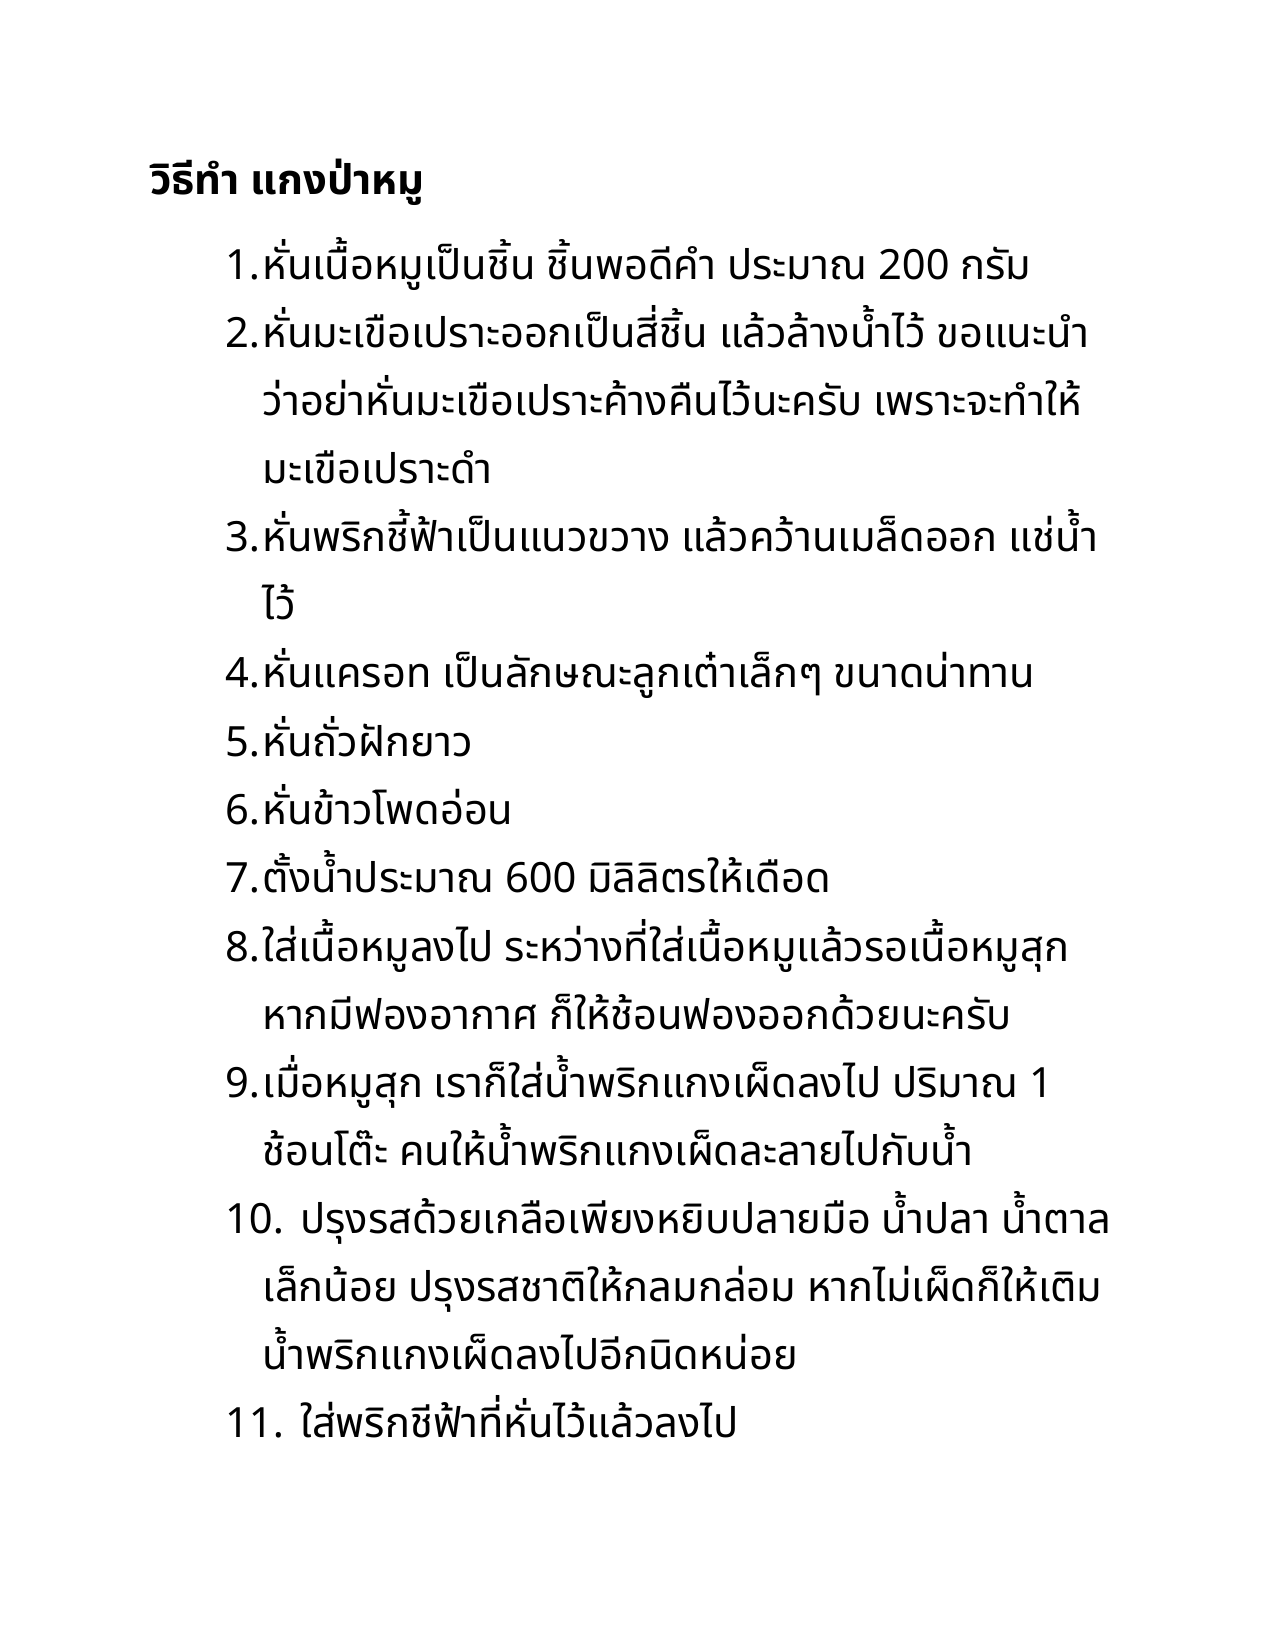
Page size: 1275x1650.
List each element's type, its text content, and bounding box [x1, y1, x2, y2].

list ตั้งน้ำประมาณ 600 มิลิลิตรให้เดือด [225, 848, 1125, 912]
list หั่นถั่วฝักยาว [225, 712, 1125, 775]
list เมื่อหมูสุก เราก็ใส่น้ำพริกแกงเผ็ดลงไป ปริมาณ 1 ช้อนโต๊ะ คนให้น้ำพริกแกงเผ็ดละลายไปกับน้ำ [225, 1053, 1125, 1184]
list หั่นเนื้อหมูเป็นชิ้น ชิ้นพอดีคำ ประมาณ 200 กรัม [225, 234, 1125, 298]
list หั่นข้าวโพดอ่อน [225, 780, 1125, 843]
list หั่นแครอท เป็นลักษณะลูกเต๋าเล็กๆ ขนาดน่าทาน [225, 643, 1125, 707]
list ใส่พริกชีฟ้าที่หั่นไว้แล้วลงไป [225, 1393, 1125, 1457]
list หั่นมะเขือเปราะออกเป็นสี่ชิ้น แล้วล้างน้ำไว้ ขอแนะนำว่าอย่าหั่นมะเขือเปราะค้างคืนไว้นะครับ เพราะจะทำให้มะเขือเปราะดำ [225, 303, 1125, 502]
list ปรุงรสด้วยเกลือเพียงหยิบปลายมือ น้ำปลา น้ำตาลเล็กน้อย ปรุงรสชาติให้กลมกล่อม หากไม่เผ็ดก็ให้เติมน้ำพริกแกงเผ็ดลงไปอีกนิดหน่อย [225, 1189, 1125, 1388]
list หั่นพริกชี้ฟ้าเป็นแนวขวาง แล้วคว้านเมล็ดออก แช่น้ำไว้ [225, 507, 1125, 638]
list ใส่เนื้อหมูลงไป ระหว่างที่ใส่เนื้อหมูแล้วรอเนื้อหมูสุก หากมีฟองอากาศ ก็ให้ช้อนฟองออกด้วยนะครับ [225, 917, 1125, 1048]
text วิธีทำ แกงป่าหมู [150, 150, 1125, 213]
